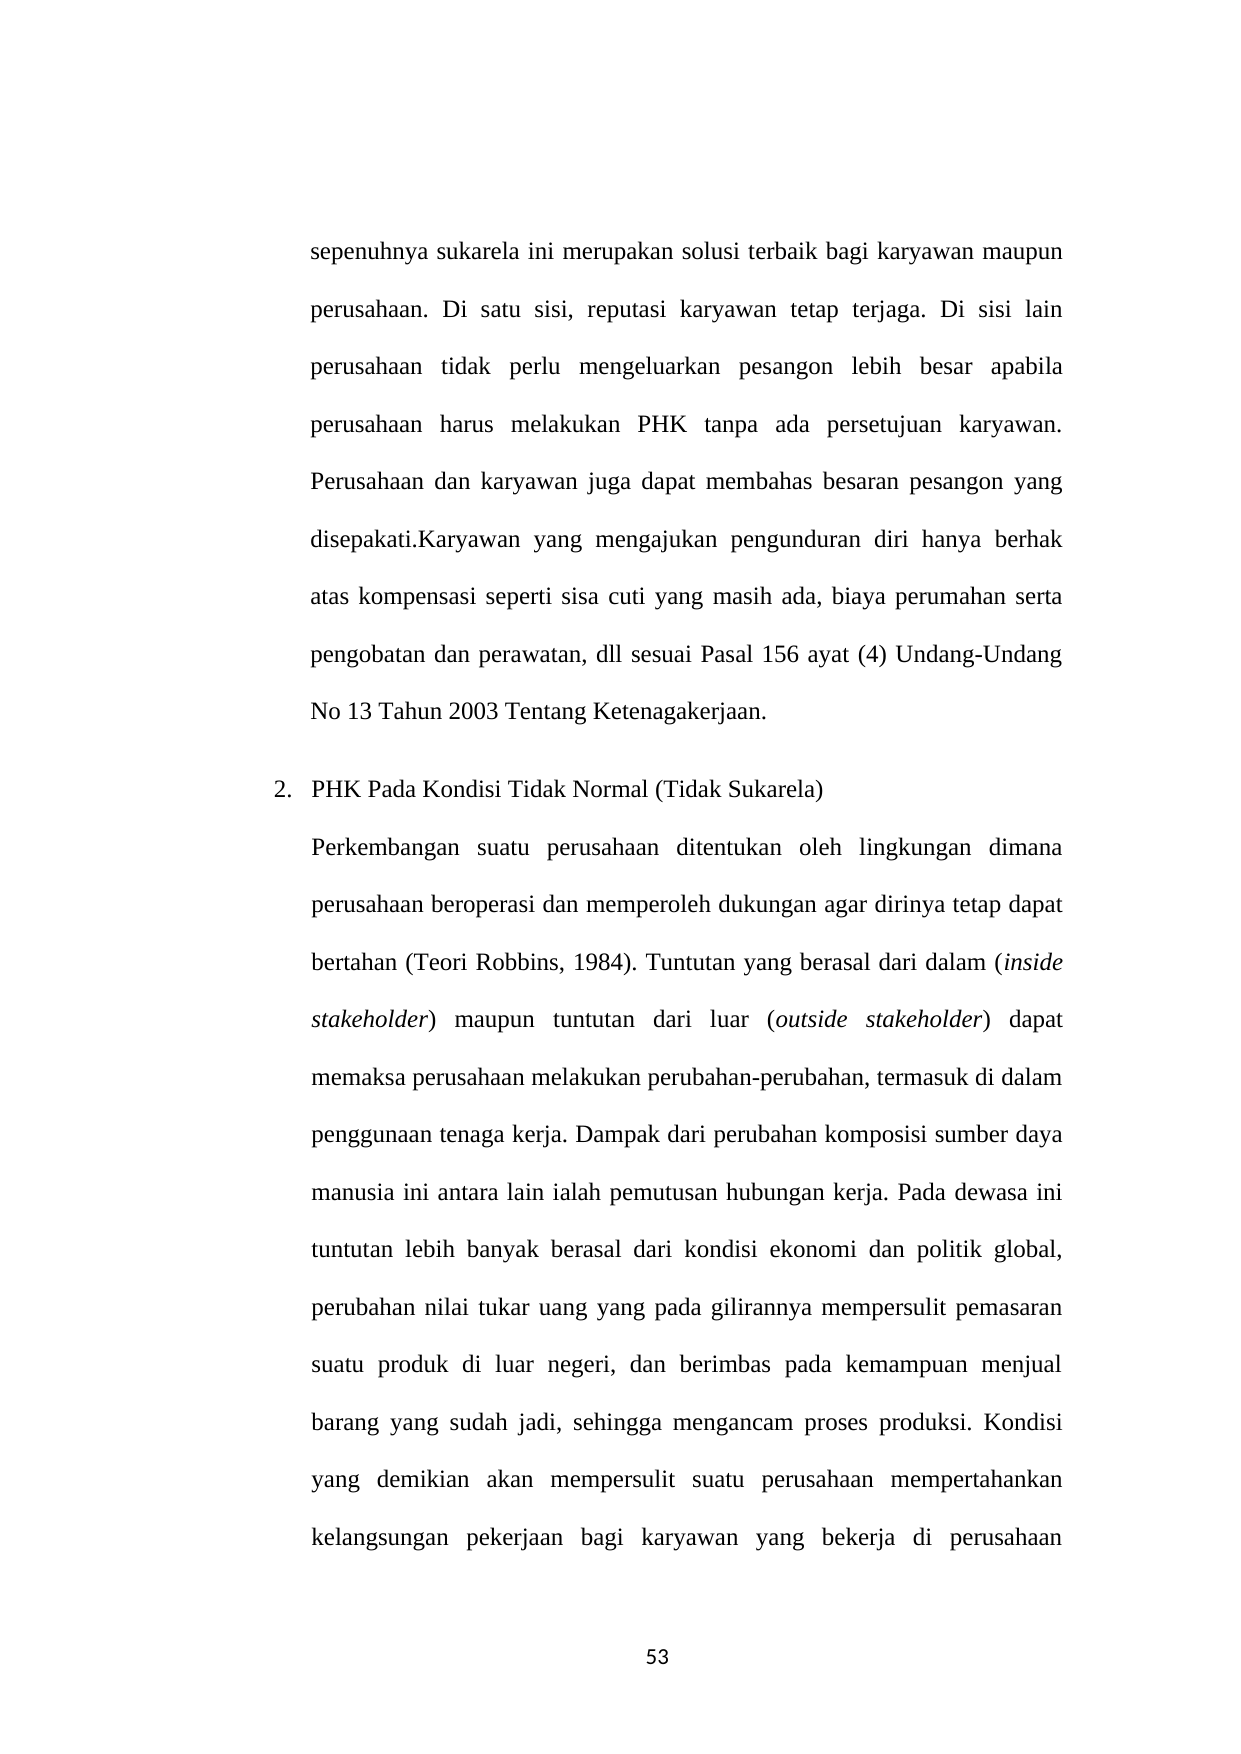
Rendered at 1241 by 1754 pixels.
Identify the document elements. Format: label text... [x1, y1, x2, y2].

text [310, 236, 1063, 725]
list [311, 832, 1063, 1551]
list PHK Pada Kondisi Tidak Normal (Tidak Sukarela) [274, 774, 1063, 803]
